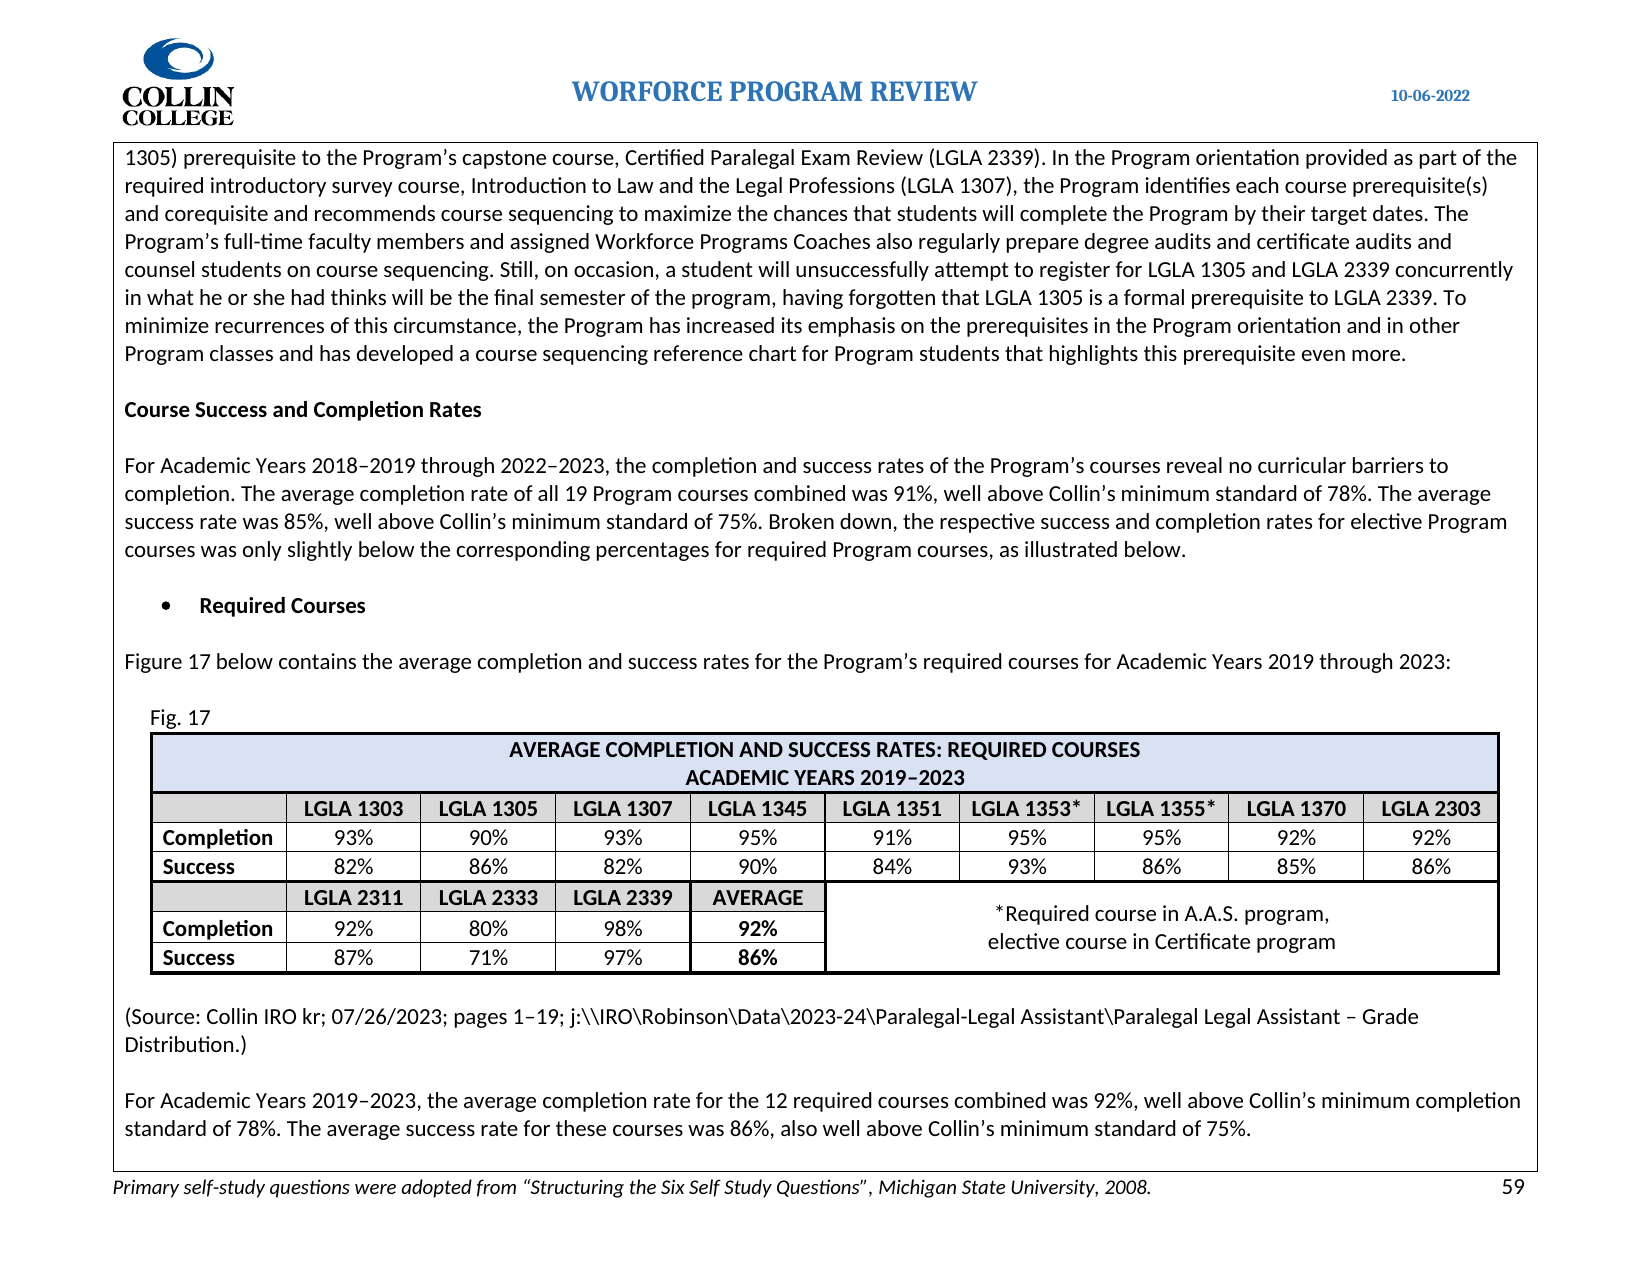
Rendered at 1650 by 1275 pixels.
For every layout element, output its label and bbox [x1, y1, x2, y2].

picture [120, 34, 236, 128]
